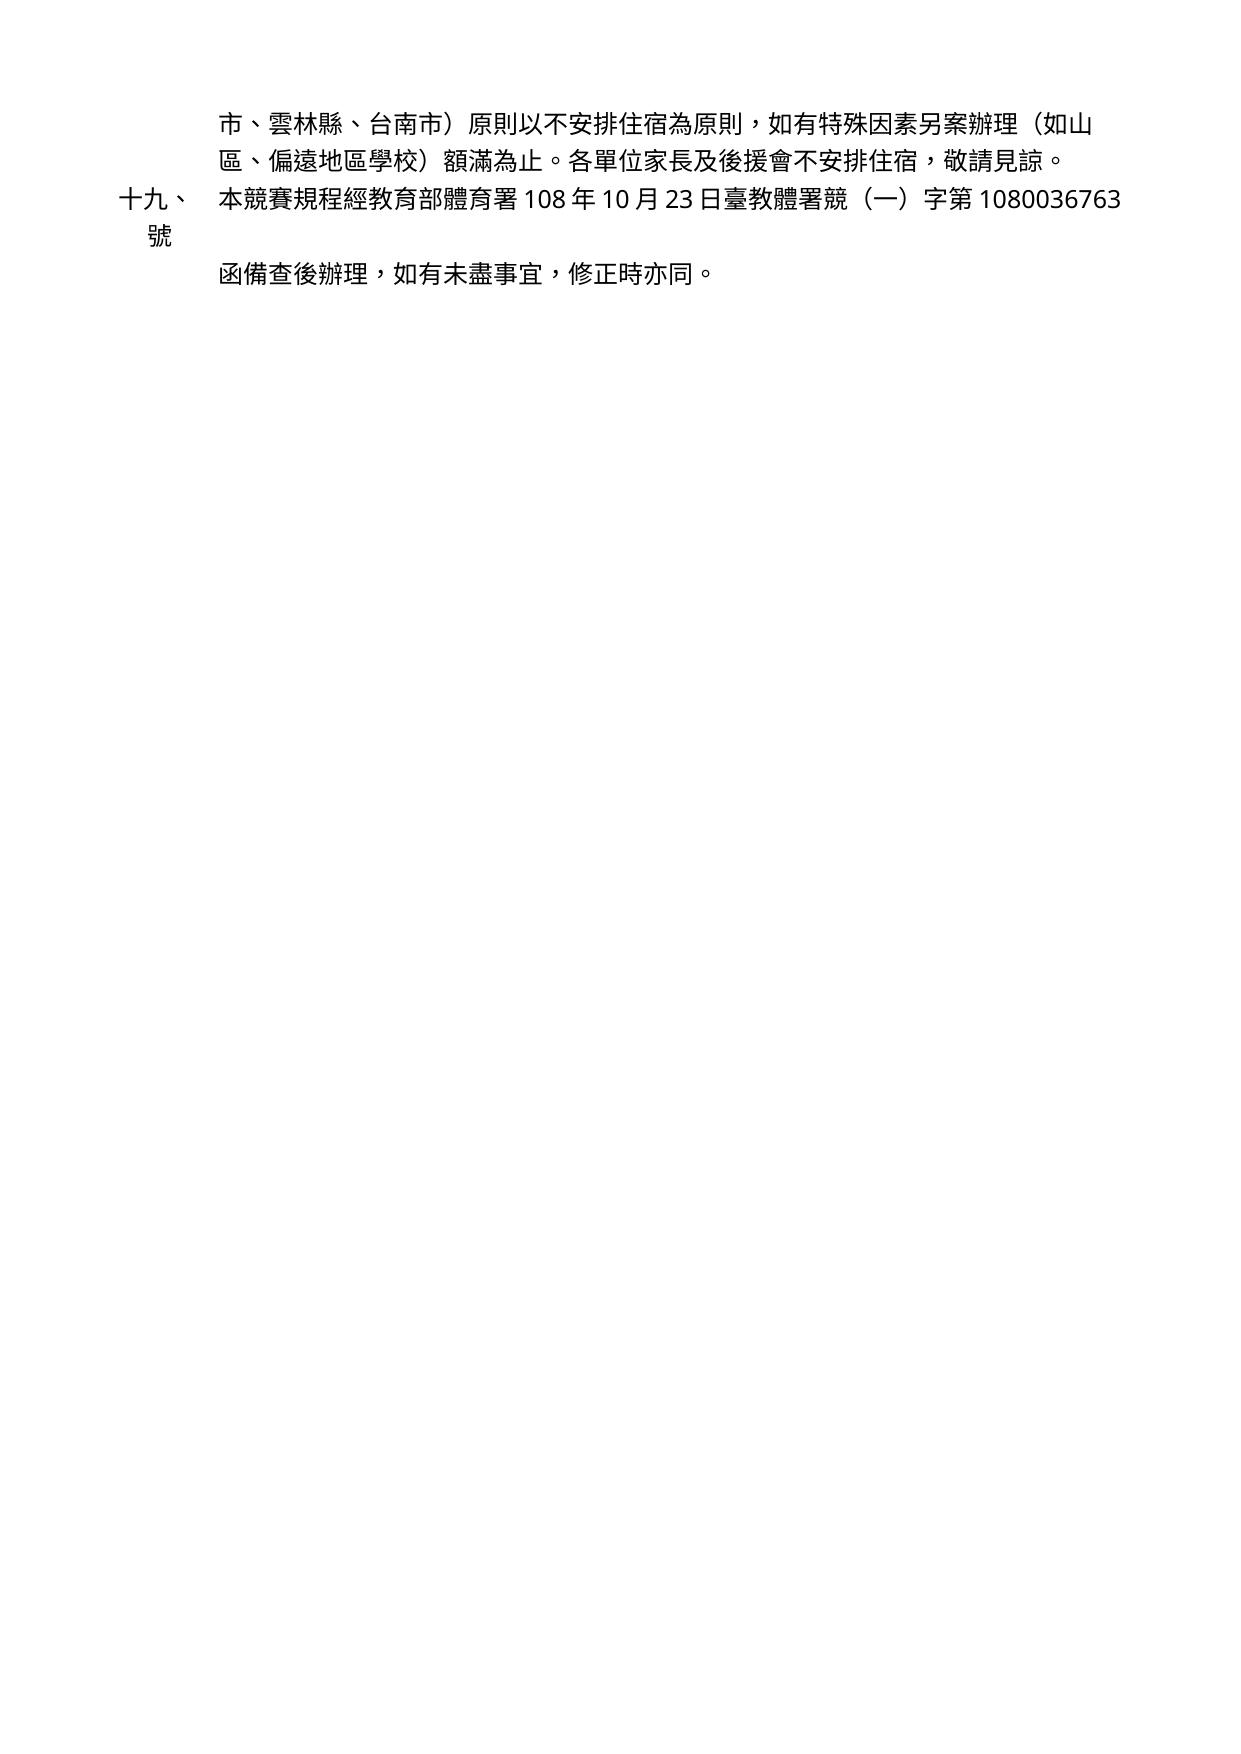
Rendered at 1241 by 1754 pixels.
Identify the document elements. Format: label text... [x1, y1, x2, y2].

list 區、偏遠地區學校）額滿為止。各單位家長及後援會不安排住宿，敬請見諒。 [168, 141, 1137, 179]
list 市、雲林縣、台南市）原則以不安排住宿為原則，如有特殊因素另案辦理（如山 [168, 104, 1137, 141]
list 函備查後辦理，如有未盡事宜，修正時亦同。 [177, 254, 1137, 291]
list 本競賽規程經教育部體育署108年10月23日臺教體署競（一）字第1080036763號 [118, 179, 1137, 254]
